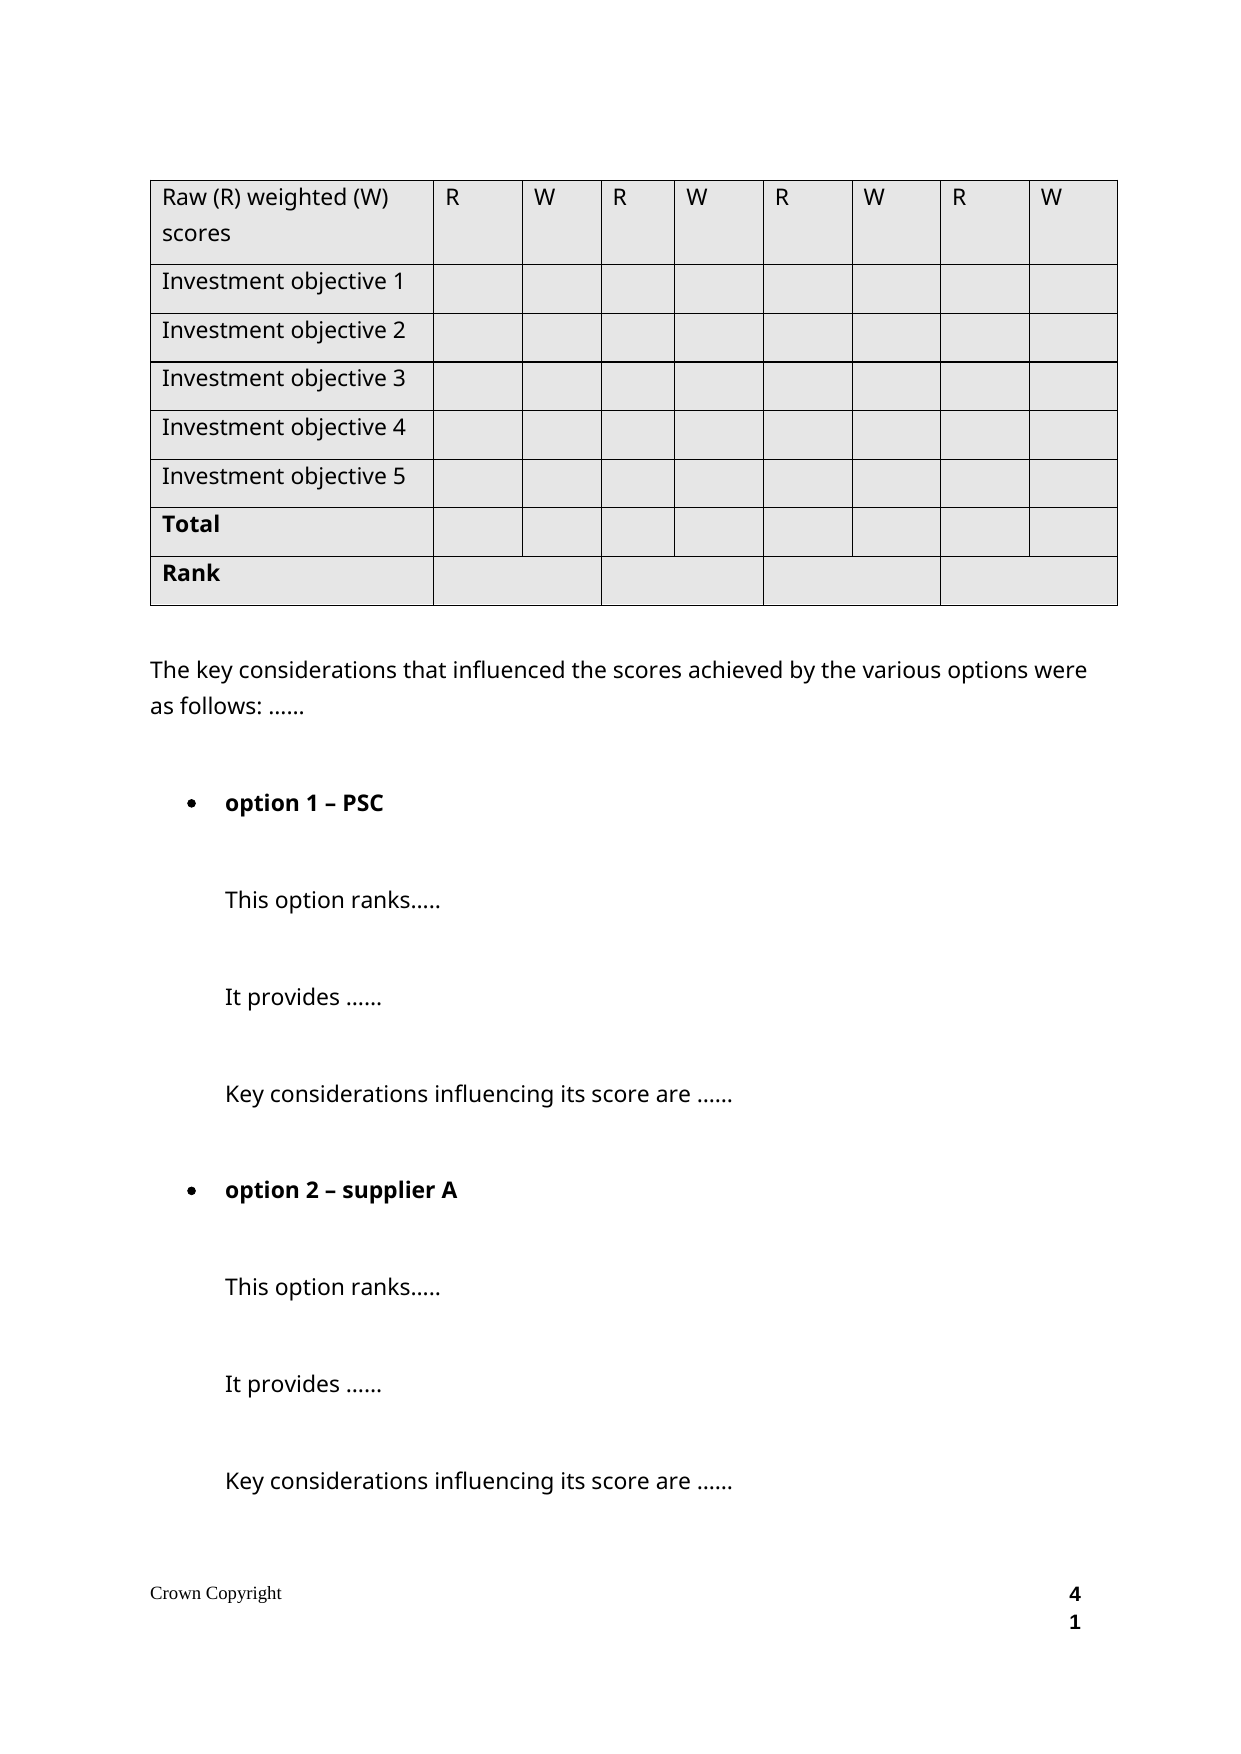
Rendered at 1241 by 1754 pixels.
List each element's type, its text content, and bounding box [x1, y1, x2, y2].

table_cell [853, 460, 940, 507]
table_cell Total [151, 508, 433, 556]
text The key considerations that influenced the scores achieved by the various options were as follows: …… [150, 654, 1090, 721]
table_cell W [1030, 181, 1117, 264]
table_cell R [434, 181, 522, 264]
table_cell [434, 557, 601, 604]
table_cell [434, 265, 522, 313]
table_cell [764, 363, 852, 410]
table_cell Investment objective 3 [151, 363, 433, 410]
table_cell [602, 460, 674, 507]
table_cell [941, 363, 1029, 410]
list option 1 – PSC [187, 787, 1090, 818]
table_cell [1030, 411, 1117, 459]
text It provides …… [203, 981, 1090, 1012]
table_cell [941, 557, 1117, 604]
table_cell [1030, 363, 1117, 410]
table_cell [675, 508, 763, 556]
text Key considerations influencing its score are …… [203, 1077, 1090, 1109]
table_cell [602, 265, 674, 313]
table_cell [941, 314, 1029, 361]
table_cell [853, 411, 940, 459]
table_cell [675, 314, 763, 361]
text It provides …… [195, 1368, 1090, 1399]
table_cell [434, 363, 522, 410]
table_cell [853, 508, 940, 556]
table_cell Investment objective 4 [151, 411, 433, 459]
table_cell [523, 314, 601, 361]
table_cell [1030, 265, 1117, 313]
table_cell [941, 411, 1029, 459]
table_cell [523, 265, 601, 313]
table_cell Investment objective 2 [151, 314, 433, 361]
table_cell [675, 265, 763, 313]
table_cell Investment objective 1 [151, 265, 433, 313]
table_cell [941, 265, 1029, 313]
table_cell [602, 314, 674, 361]
table_cell [434, 508, 522, 556]
table_cell [434, 411, 522, 459]
table_cell [764, 411, 852, 459]
table_cell [523, 460, 601, 507]
table_cell [602, 411, 674, 459]
table_cell [1030, 508, 1117, 556]
table_cell R [602, 181, 674, 264]
table_cell [853, 363, 940, 410]
table_cell Investment objective 5 [151, 460, 433, 507]
table_cell [523, 411, 601, 459]
table_cell [1030, 314, 1117, 361]
list option 2 – supplier A [187, 1174, 1090, 1206]
table_cell [523, 508, 601, 556]
table_cell W [675, 181, 763, 264]
table_cell R [764, 181, 852, 264]
text Key considerations influencing its score are …… [203, 1465, 1090, 1496]
table_cell R [941, 181, 1029, 264]
table_cell [764, 508, 852, 556]
table_cell [675, 460, 763, 507]
table_cell [434, 460, 522, 507]
table_cell [602, 508, 674, 556]
table_cell [523, 363, 601, 410]
text This option ranks….. [203, 884, 1090, 915]
table_cell [853, 265, 940, 313]
table_cell [941, 508, 1029, 556]
table_cell [434, 314, 522, 361]
table_cell [675, 363, 763, 410]
table_cell [1030, 460, 1117, 507]
table_cell [764, 265, 852, 313]
table_cell [764, 314, 852, 361]
table_cell [764, 557, 940, 604]
table_cell [602, 557, 763, 604]
table_cell [675, 411, 763, 459]
table_cell [941, 460, 1029, 507]
table_cell W [853, 181, 940, 264]
table_cell Raw (R) weighted (W) scores [151, 181, 433, 264]
table_cell [853, 314, 940, 361]
table_cell W [523, 181, 601, 264]
text This option ranks….. [195, 1271, 1090, 1302]
table_cell [764, 460, 852, 507]
table_cell [602, 363, 674, 410]
table_cell Rank [151, 557, 433, 604]
